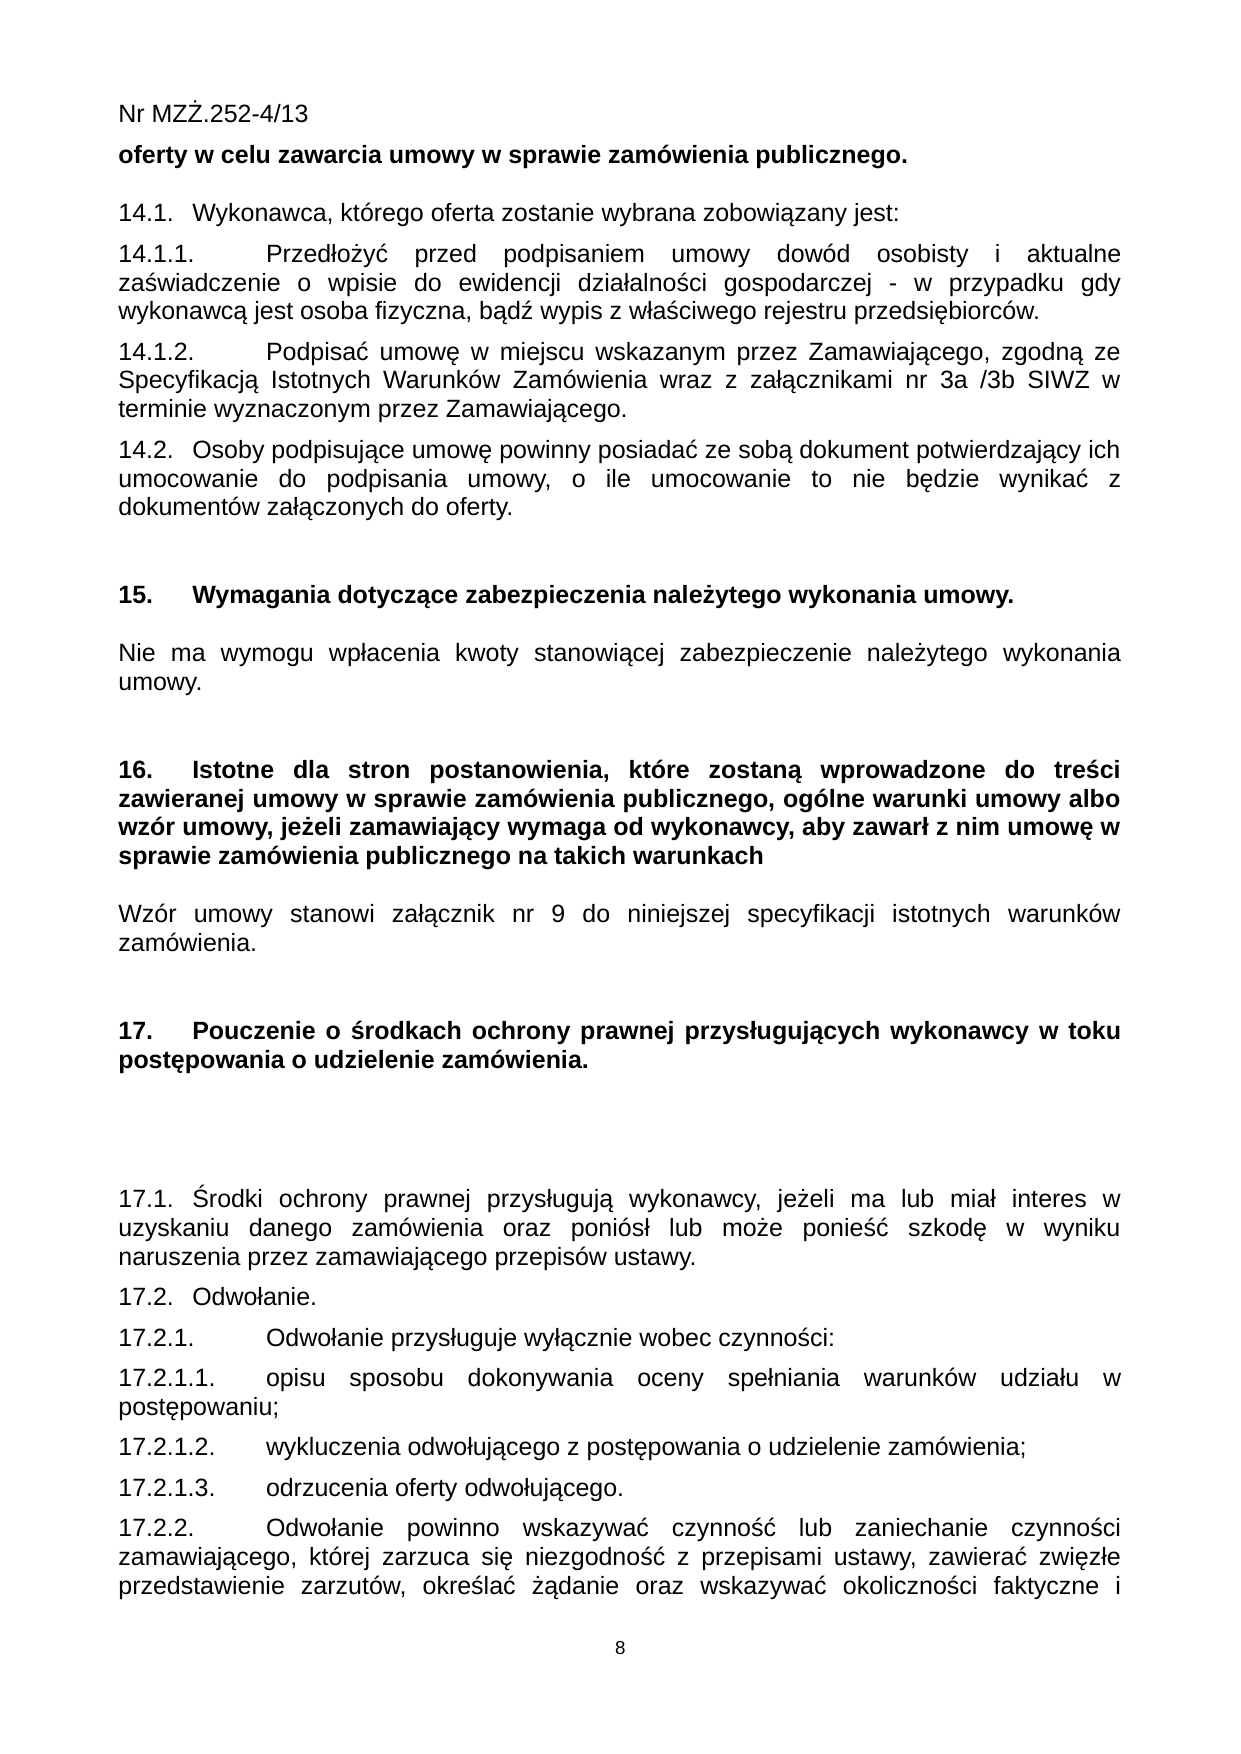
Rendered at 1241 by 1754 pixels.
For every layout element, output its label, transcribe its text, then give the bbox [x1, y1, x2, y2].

list odrzucenia oferty odwołującego. [118, 1473, 1122, 1502]
list wykluczenia odwołującego z postępowania o udzielenie zamówienia; [118, 1432, 1122, 1461]
list Pouczenie o środkach ochrony prawnej przysługujących wykonawcy w toku postępowania o udzielenie zamówienia. [118, 1016, 1122, 1073]
list Istotne dla stron postanowienia, które zostaną wprowadzone do treści zawieranej umowy w sprawie zamówienia publicznego, ogólne warunki umowy albo wzór umowy, jeżeli zamawiający wymaga od wykonawcy, aby zawarł z nim umowę w sprawie zamówienia publicznego na takich warunkach [118, 755, 1122, 870]
list Wymagania dotyczące zabezpieczenia należytego wykonania umowy. [118, 580, 1122, 609]
list Odwołanie przysługuje wyłącznie wobec czynności: [118, 1322, 1122, 1351]
list Podpisać umowę w miejscu wskazanym przez Zamawiającego, zgodną ze Specyfikacją Istotnych Warunków Zamówienia wraz z załącznikami nr 3a /3b SIWZ w terminie wyznaczonym przez Zamawiającego. [118, 337, 1122, 423]
list Osoby podpisujące umowę powinny posiadać ze sobą dokument potwierdzający ich umocowanie do podpisania umowy, o ile umocowanie to nie będzie wynikać z dokumentów załączonych do oferty. [118, 435, 1122, 521]
list Wykonawca, którego oferta zostanie wybrana zobowiązany jest: [118, 198, 1122, 227]
text Nie ma wymogu wpłacenia kwoty stanowiącej zabezpieczenie należytego wykonania umowy. [118, 638, 1122, 696]
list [118, 1513, 1122, 1599]
list Odwołanie. [118, 1282, 1122, 1311]
list opisu sposobu dokonywania oceny spełniania warunków udziału w postępowaniu; [118, 1363, 1122, 1421]
list Środki ochrony prawnej przysługują wykonawcy, jeżeli ma lub miał interes w uzyskaniu danego zamówienia oraz poniósł lub może ponieść szkodę w wyniku naruszenia przez zamawiającego przepisów ustawy. [118, 1184, 1122, 1270]
list Przedłożyć przed podpisaniem umowy dowód osobisty i aktualne zaświadczenie o wpisie do ewidencji działalności gospodarczej - w przypadku gdy wykonawcą jest osoba fizyczna, bądź wypis z właściwego rejestru przedsiębiorców. [118, 239, 1122, 325]
text Wzór umowy stanowi załącznik nr 9 do niniejszej specyfikacji istotnych warunków zamówienia. [118, 899, 1122, 957]
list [118, 140, 1122, 169]
